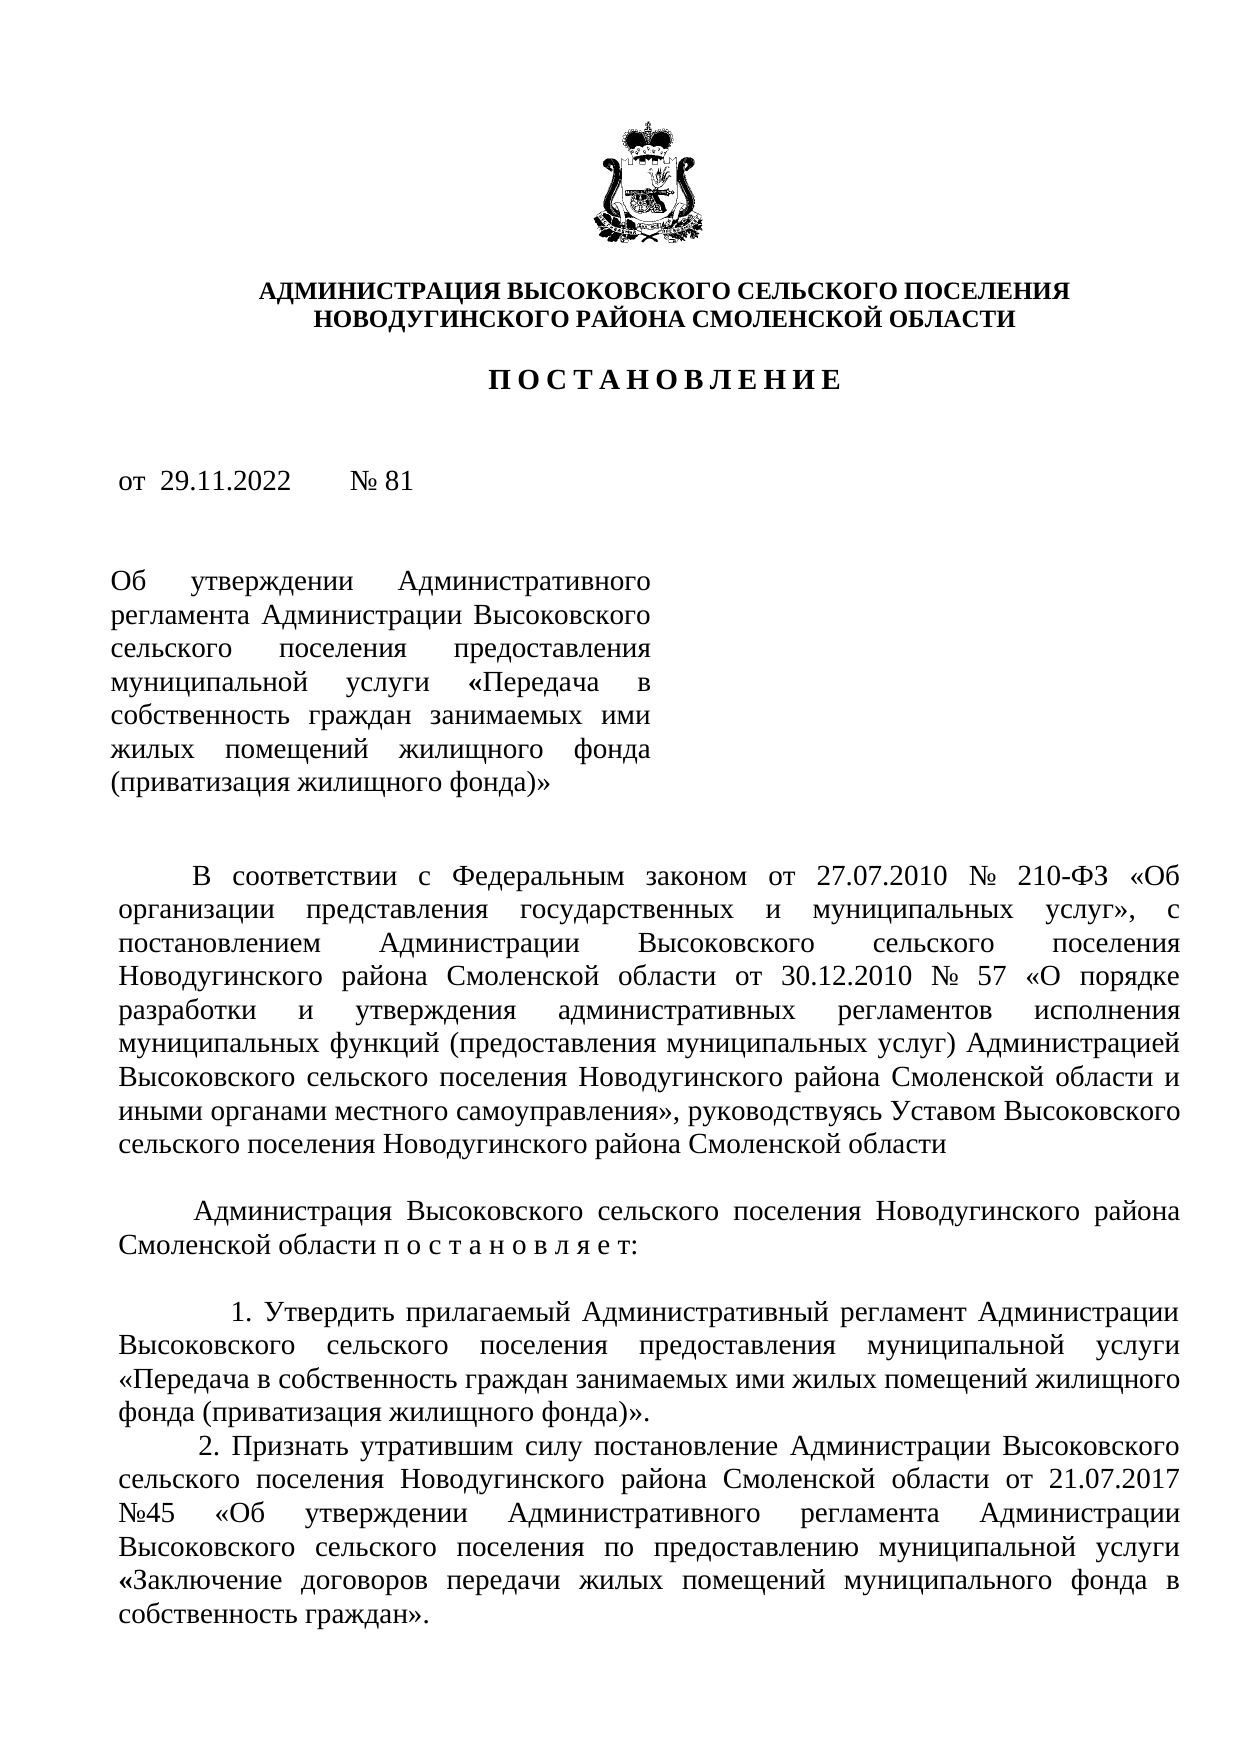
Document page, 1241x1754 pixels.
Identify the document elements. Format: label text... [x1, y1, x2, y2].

text от 29.11.2022 № 81 [118, 463, 1211, 496]
text В соответствии с Федеральным законом от 27.07.2010 № 210-ФЗ «Об организации представления государственных и муниципальных услуг», с постановлением Администрации Высоковского сельского поселения Новодугинского района Смоленской области от 30.12.2010 № 57 «О порядке разработки и утверждения административных регламентов исполнения муниципальных функций (предоставления муниципальных услуг) Администрацией Высоковского сельского поселения Новодугинского района Смоленской области и иными органами местного самоуправления», руководствуясь Уставом Высоковского сельского поселения Новодугинского района Смоленской области [118, 858, 1181, 1160]
title Администрация Высоковского сельского поселения Новодугинского района Смоленской области п о с т а н о в л я е т: [118, 1193, 1181, 1260]
text НОВОДУГИНСКОГО РАЙОНА СМОЛЕНСКОЙ ОБЛАСТИ [118, 304, 1211, 333]
text АДМИНИСТРАЦИЯ ВЫСОКОВСКОГО СЕЛЬСКОГО ПОСЕЛЕНИЯ [118, 276, 1211, 304]
picture [592, 118, 707, 250]
table_header Об утверждении Административного регламента Администрации Высоковского сельского поселения предоставления муниципальной услуги «Передача в собственность граждан занимаемых ими жилых помещений жилищного фонда (приватизация жилищного фонда)» [99, 563, 662, 858]
text ПОСТАНОВЛЕНИЕ [118, 362, 1211, 396]
text 2. Признать утратившим силу постановление Администрации Высоковского сельского поселения Новодугинского района Смоленской области от 21.07.2017 №45 «Об утверждении Административного регламента Администрации Высоковского сельского поселения по предоставлению муниципальной услуги «Заключение договоров передачи жилых помещений муниципального фонда в собственность граждан». [118, 1428, 1181, 1629]
text 1. Утвердить прилагаемый Административный регламент Администрации Высоковского сельского поселения предоставления муниципальной услуги «Передача в собственность граждан занимаемых ими жилых помещений жилищного фонда (приватизация жилищного фонда)». [118, 1294, 1181, 1428]
